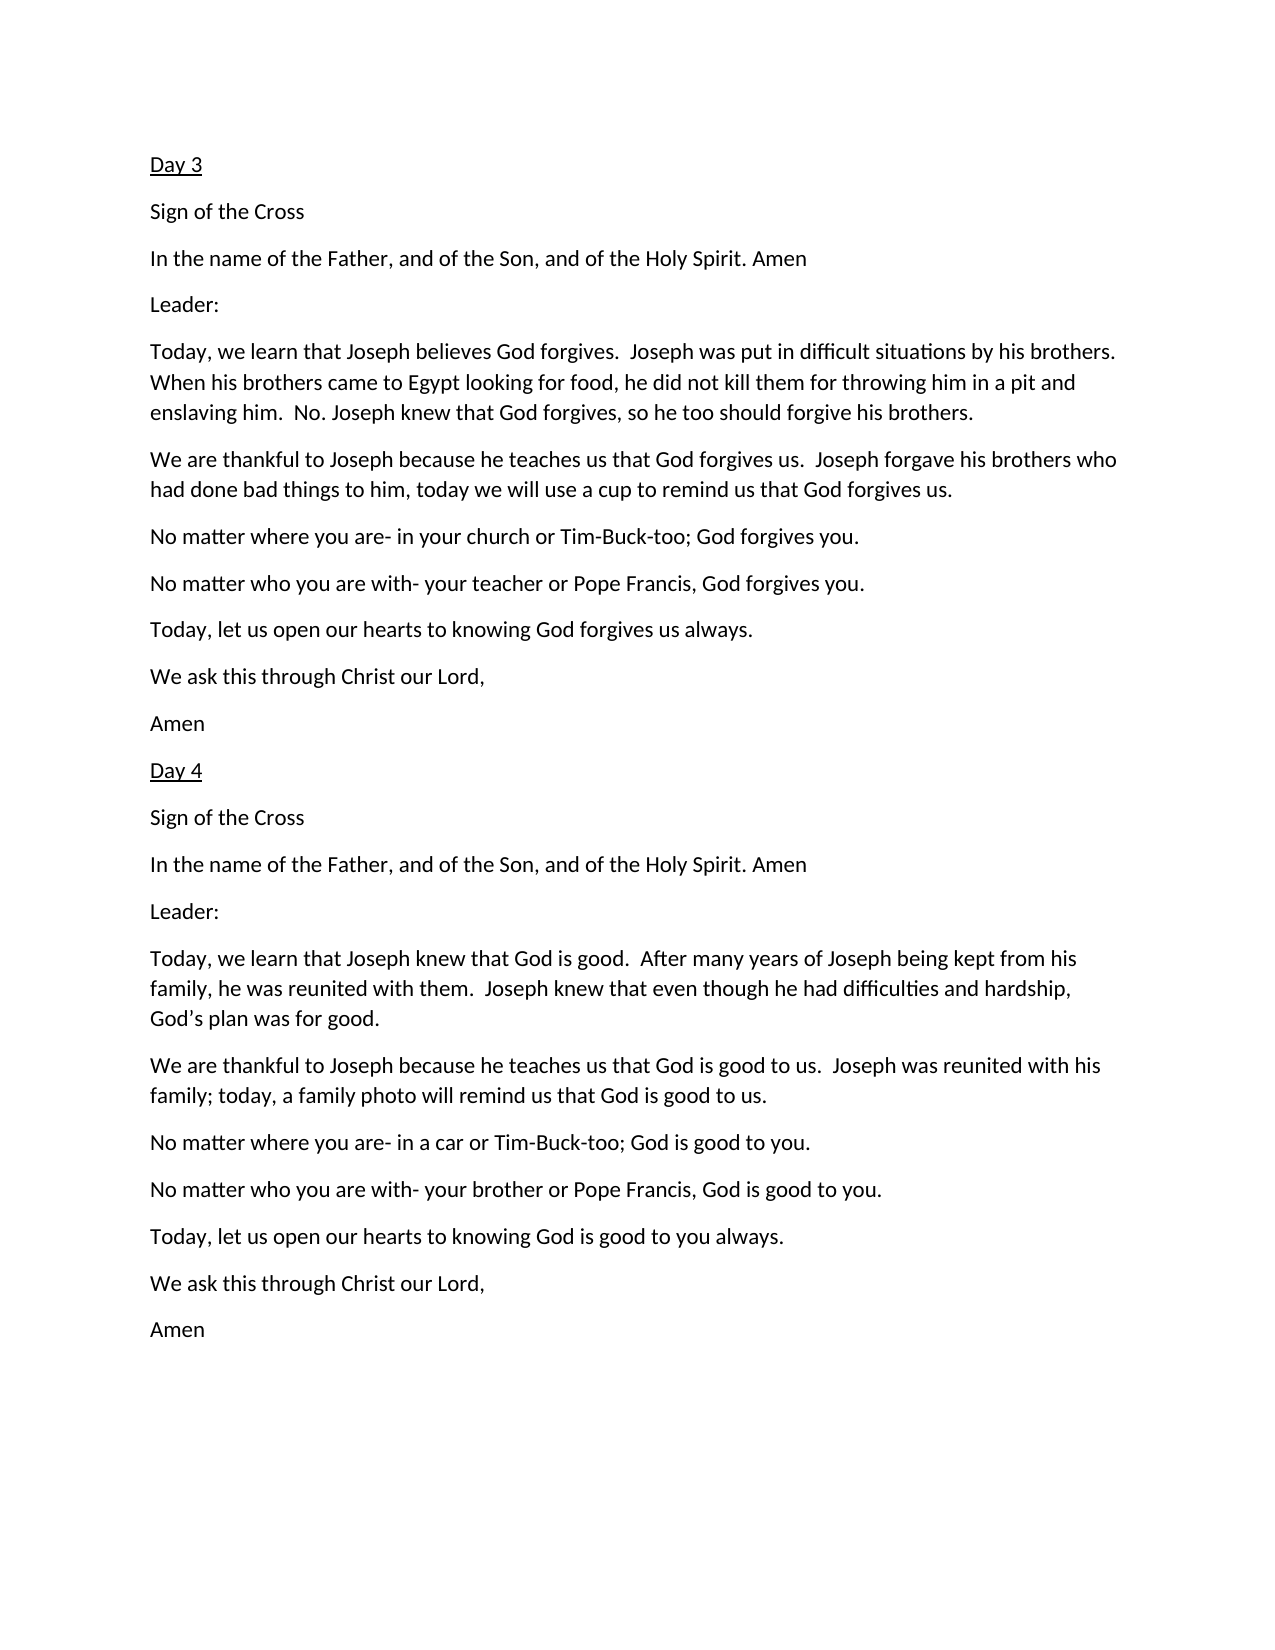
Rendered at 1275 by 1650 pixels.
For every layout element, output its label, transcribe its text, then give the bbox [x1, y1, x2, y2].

text We are thankful to Joseph because he teaches us that God forgives us. Joseph forgave his brothers who had done bad things to him, today we will use a cup to remind us that God forgives us. [150, 445, 1125, 503]
text Amen [150, 1316, 1125, 1344]
text We ask this through Christ our Lord, [150, 662, 1125, 691]
text We ask this through Christ our Lord, [150, 1269, 1125, 1297]
text No matter who you are with- your brother or Pope Francis, God is good to you. [150, 1175, 1125, 1203]
text Sign of the Cross [150, 197, 1125, 225]
text Day 4 [150, 756, 1125, 784]
text Today, we learn that Joseph believes God forgives. Joseph was put in difficult situations by his brothers. When his brothers came to Egypt looking for food, he did not kill them for throwing him in a pit and enslaving him. No. Joseph knew that God forgives, so he too should forgive his brothers. [150, 337, 1125, 426]
text Leader: [150, 291, 1125, 319]
text Today, let us open our hearts to knowing God is good to you always. [150, 1222, 1125, 1250]
text Leader: [150, 897, 1125, 925]
text Amen [150, 709, 1125, 737]
text Sign of the Cross [150, 803, 1125, 831]
text In the name of the Father, and of the Son, and of the Holy Spirit. Amen [150, 244, 1125, 272]
text Today, let us open our hearts to knowing God forgives us always. [150, 616, 1125, 644]
text Day 3 [150, 150, 1125, 178]
text Today, we learn that Joseph knew that God is good. After many years of Joseph being kept from his family, he was reunited with them. Joseph knew that even though he had difficulties and hardship, God’s plan was for good. [150, 944, 1125, 1032]
text We are thankful to Joseph because he teaches us that God is good to us. Joseph was reunited with his family; today, a family photo will remind us that God is good to us. [150, 1051, 1125, 1109]
text In the name of the Father, and of the Son, and of the Holy Spirit. Amen [150, 850, 1125, 878]
text No matter who you are with- your teacher or Pope Francis, God forgives you. [150, 569, 1125, 597]
text No matter where you are- in a car or Tim-Buck-too; God is good to you. [150, 1128, 1125, 1156]
text No matter where you are- in your church or Tim-Buck-too; God forgives you. [150, 522, 1125, 550]
